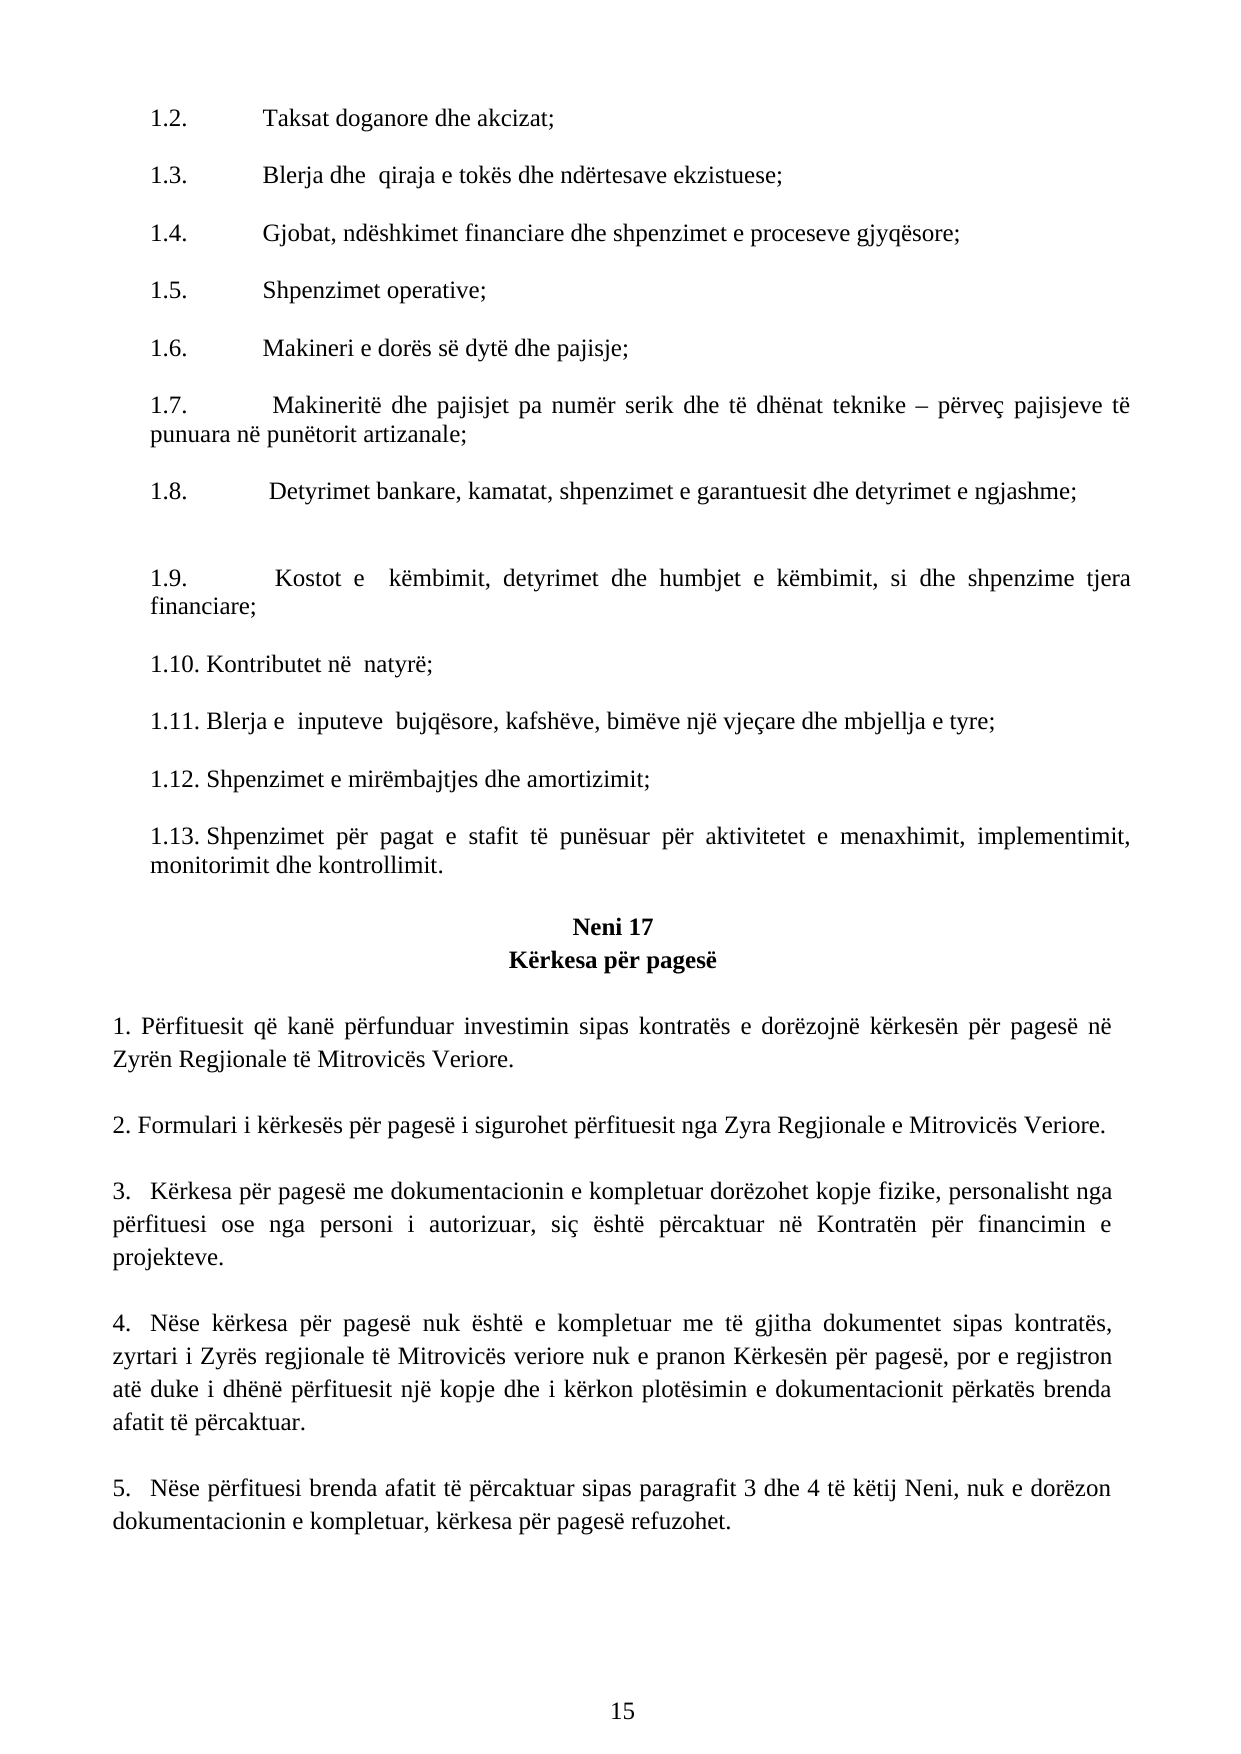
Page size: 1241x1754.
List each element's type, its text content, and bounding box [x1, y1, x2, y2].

list Shpenzimet operative; [150, 275, 1132, 304]
text Neni 17 [112, 912, 1113, 941]
list Nëse kërkesa për pagesë nuk është e kompletuar me të gjitha dokumentet sipas kontratës, zyrtari i Zyrës regjionale të Mitrovicës veriore nuk e pranon Kërkesën për pagesë, por e regjistron atë duke i dhënë përfituesit një kopje dhe i kërkon plotësimin e dokumentacionit përkatës brenda afatit të përcaktuar. [112, 1308, 1113, 1436]
list Shpenzimet e mirëmbajtjes dhe amortizimit; [150, 764, 1132, 793]
text 1. Përfituesit që kanë përfunduar investimin sipas kontratës e dorëzojnë kërkesën për pagesë në Zyrën Regjionale të Mitrovicës Veriore. [112, 1011, 1113, 1073]
list Kontributet në natyrë; [150, 649, 1132, 678]
list Makineri e dorës së dytë dhe pajisje; [150, 333, 1132, 361]
text Kërkesa për pagesë [112, 945, 1113, 974]
list Gjobat, ndëshkimet financiare dhe shpenzimet e proceseve gjyqësore; [150, 218, 1132, 246]
list Detyrimet bankare, kamatat, shpenzimet e garantuesit dhe detyrimet e ngjashme; [150, 476, 1132, 505]
list Kostot e këmbimit, detyrimet dhe humbjet e këmbimit, si dhe shpenzime tjera financiare; [150, 563, 1132, 620]
list Blerja dhe qiraja e tokës dhe ndërtesave ekzistuese; [150, 160, 1132, 189]
list Nëse përfituesi brenda afatit të përcaktuar sipas paragrafit 3 dhe 4 të këtij Neni, nuk e dorëzon dokumentacionin e kompletuar, kërkesa për pagesë refuzohet. [112, 1473, 1113, 1535]
list Shpenzimet për pagat e stafit të punësuar për aktivitetet e menaxhimit, implementimit, monitorimit dhe kontrollimit. [150, 821, 1132, 879]
list Blerja e inputeve bujqësore, kafshëve, bimëve një vjeçare dhe mbjellja e tyre; [150, 706, 1132, 735]
text 2. Formulari i kërkesës për pagesë i sigurohet përfituesit nga Zyra Regjionale e Mitrovicës Veriore. [112, 1110, 1113, 1139]
list Kërkesa për pagesë me dokumentacionin e kompletuar dorëzohet kopje fizike, personalisht nga përfituesi ose nga personi i autorizuar, siç është përcaktuar në Kontratën për financimin e projekteve. [112, 1176, 1113, 1271]
list Taksat doganore dhe akcizat; [150, 103, 1132, 131]
list Makineritë dhe pajisjet pa numër serik dhe të dhënat teknike – përveç pajisjeve të punuara në punëtorit artizanale; [150, 390, 1132, 448]
